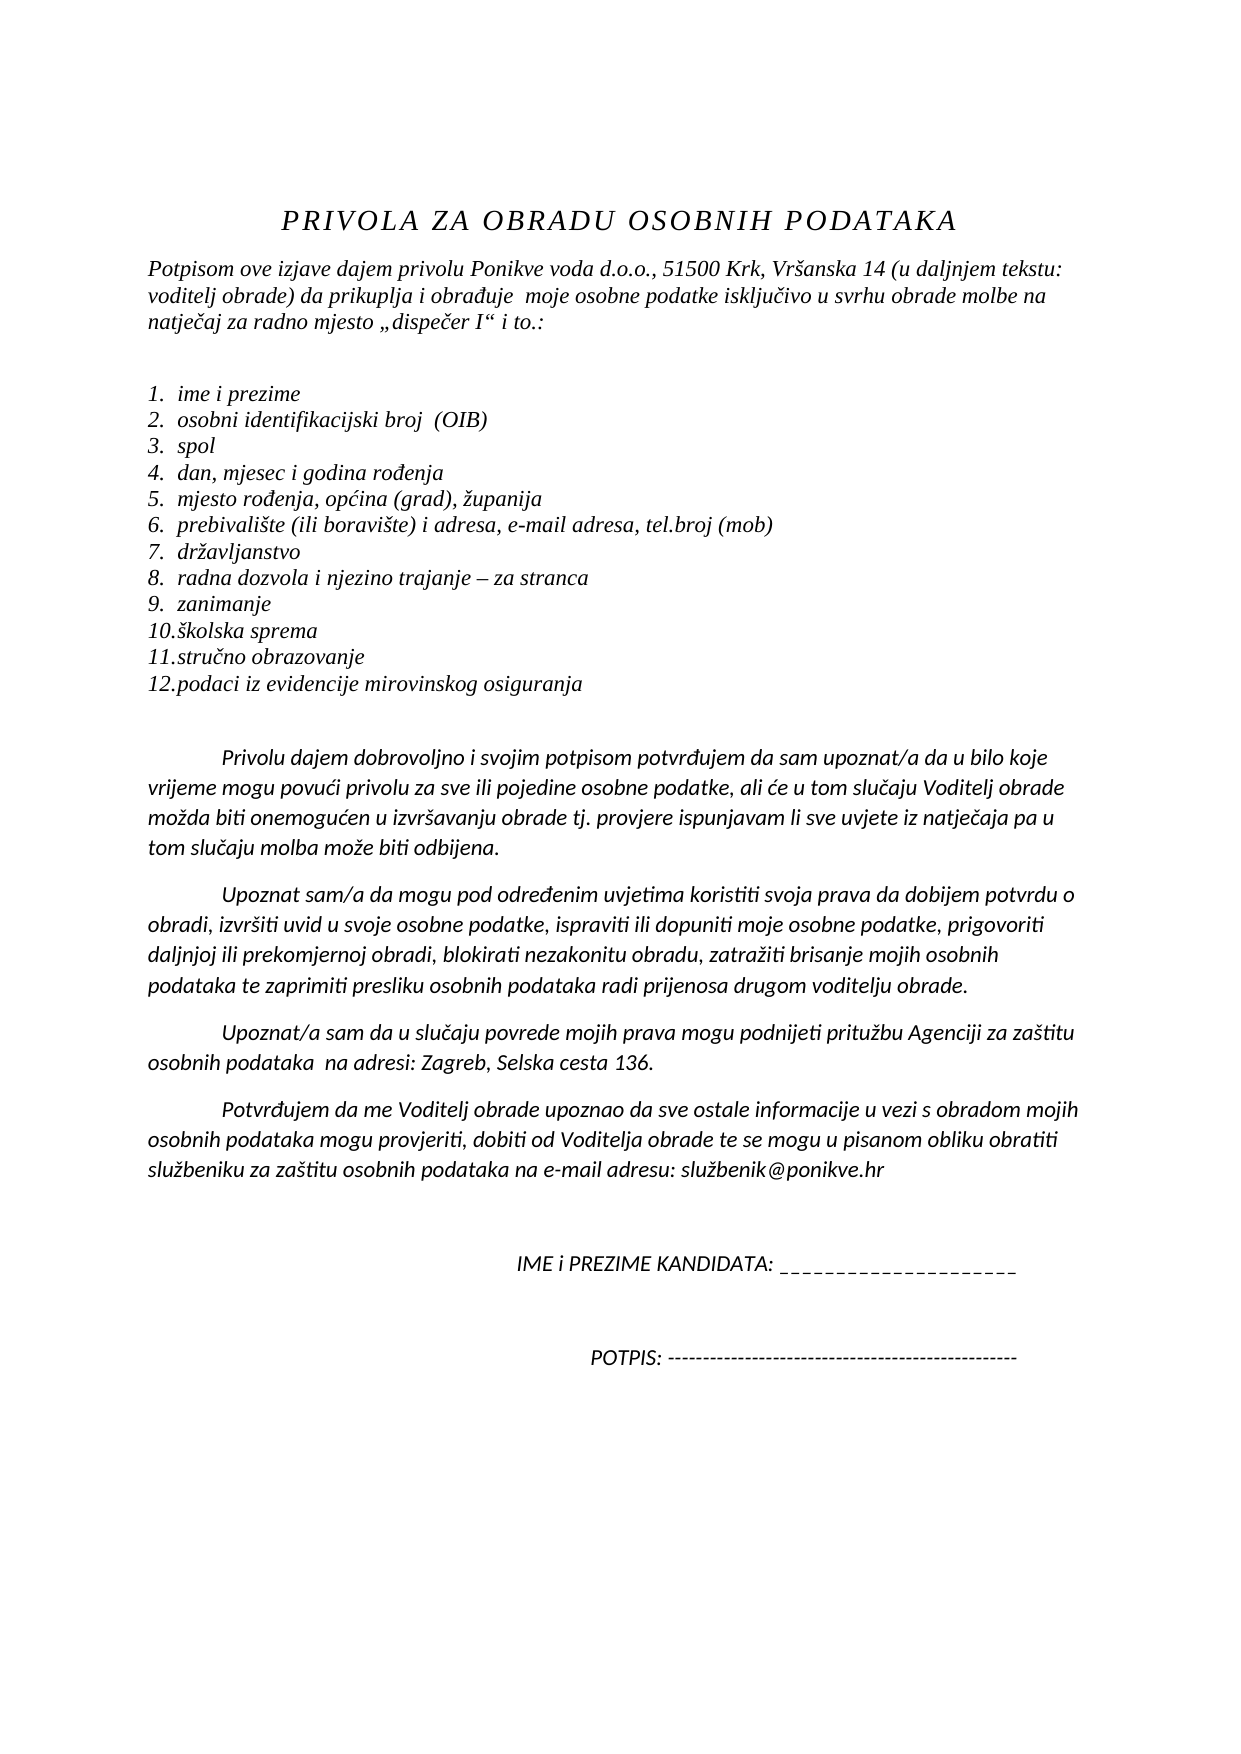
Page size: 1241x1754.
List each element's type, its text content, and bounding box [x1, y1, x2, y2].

list radna dozvola i njezino trajanje – za stranca [148, 564, 1093, 591]
list stručno obrazovanje [148, 643, 1093, 669]
text Privolu dajem dobrovoljno i svojim potpisom potvrđujem da sam upoznat/a da u bilo koje vrijeme mogu povući privolu za sve ili pojedine osobne podatke, ali će u tom slučaju Voditelj obrade možda biti onemogućen u izvršavanju obrade tj. provjere ispunjavam li sve uvjete iz natječaja pa u tom slučaju molba može biti odbijena. [148, 743, 1093, 861]
list državljanstvo [148, 538, 1093, 564]
list zanimanje [148, 591, 1093, 617]
text POTPIS: -------------------------------------------------- [516, 1343, 1093, 1371]
list mjesto rođenja, općina (grad), županija [148, 485, 1093, 511]
text Upoznat sam/a da mogu pod određenim uvjetima koristiti svoja prava da dobijem potvrdu o obradi, izvršiti uvid u svoje osobne podatke, ispraviti ili dopuniti moje osobne podatke, prigovoriti daljnjoj ili prekomjernoj obradi, blokirati nezakonitu obradu, zatražiti brisanje mojih osobnih podataka te zaprimiti presliku osobnih podataka radi prijenosa drugom voditelju obrade. [148, 880, 1093, 999]
list spol [148, 432, 1093, 459]
list prebivalište (ili boravište) i adresa, e-mail adresa, tel.broj (mob) [148, 511, 1093, 538]
list osobni identifikacijski broj (OIB) [148, 406, 1093, 432]
text Potvrđujem da me Voditelj obrade upoznao da sve ostale informacije u vezi s obradom mojih osobnih podataka mogu provjeriti, dobiti od Voditelja obrade te se mogu u pisanom obliku obratiti službeniku za zaštitu osobnih podataka na e-mail adresu: službenik@ponikve.hr [148, 1095, 1093, 1183]
list školska sprema [148, 617, 1093, 643]
list ime i prezime [148, 380, 1093, 406]
list podaci iz evidencije mirovinskog osiguranja [148, 669, 1093, 696]
text Upoznat/a sam da u slučaju povrede mojih prava mogu podnijeti pritužbu Agenciji za zaštitu osobnih podataka na adresi: Zagreb, Selska cesta 136. [148, 1018, 1093, 1076]
text IME i PREZIME KANDIDATA: _____________________ [148, 1249, 1093, 1277]
list dan, mjesec i godina rođenja [148, 459, 1093, 485]
text PRIVOLA ZA OBRADU OSOBNIH PODATAKA [148, 203, 1093, 236]
text Potpisom ove izjave dajem privolu Ponikve voda d.o.o., 51500 Krk, Vršanska 14 (u daljnjem tekstu: voditelj obrade) da prikuplja i obrađuje moje osobne podatke isključivo u svrhu obrade molbe na natječaj za radno mjesto „dispečer I“ i to.: [148, 256, 1093, 334]
